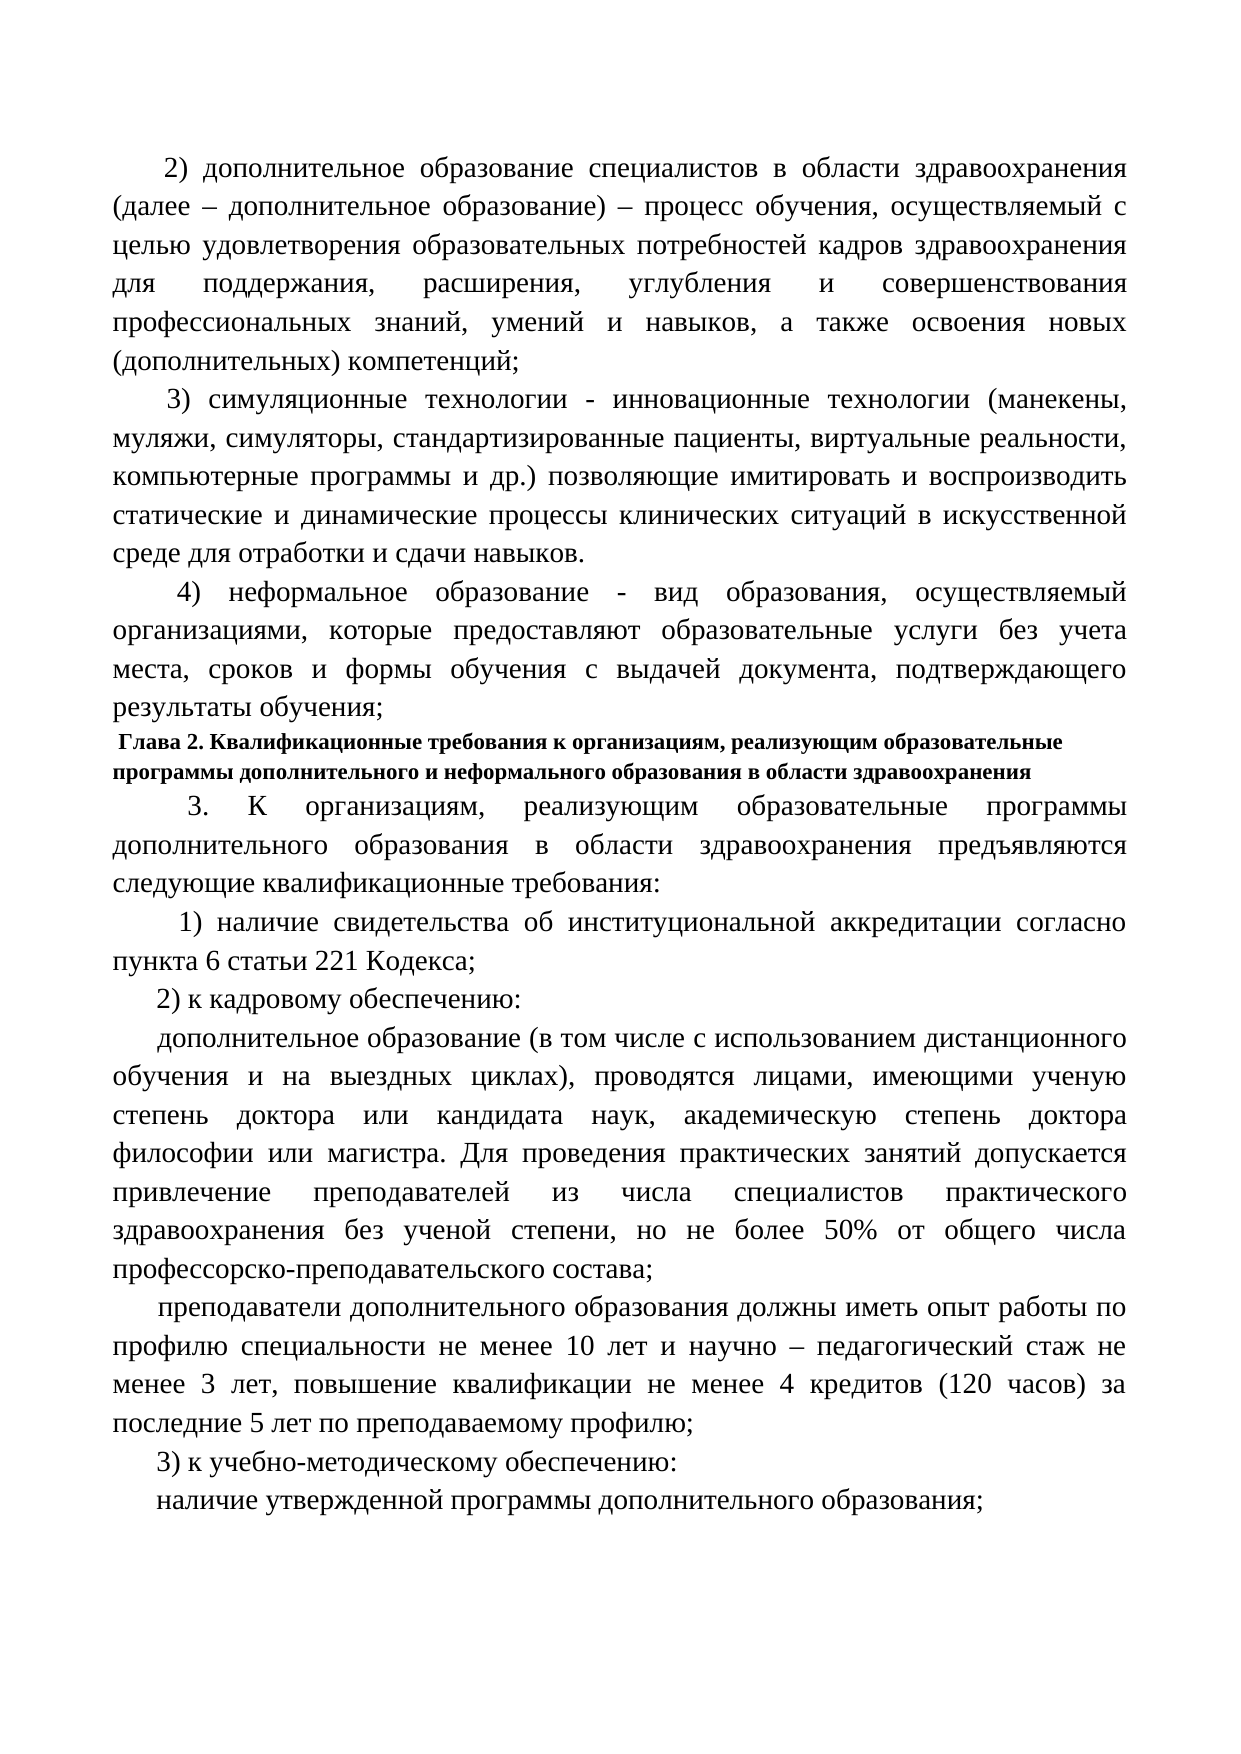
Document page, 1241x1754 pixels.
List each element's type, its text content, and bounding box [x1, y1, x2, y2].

text 3. К организациям, реализующим образовательные программы дополнительного образования в области здравоохранения предъявляются следующие квалификационные требования: [112, 788, 1128, 899]
text 3) к учебно-методическому обеспечению: [112, 1444, 1128, 1477]
text 1) наличие свидетельства об институциональной аккредитации согласно пункта 6 статьи 221 Кодекса; [112, 904, 1128, 976]
text 2) дополнительное образование специалистов в области здравоохранения (далее – дополнительное образование) – процесс обучения, осуществляемый с целью удовлетворения образовательных потребностей кадров здравоохранения для поддержания, расширения, углубления и совершенствования профессиональных знаний, умений и навыков, а также освоения новых (дополнительных) компетенций; [112, 150, 1128, 376]
text 4) неформальное образование - вид образования, осуществляемый организациями, которые предоставляют образовательные услуги без учета места, сроков и формы обучения с выдачей документа, подтверждающего результаты обучения; [112, 574, 1128, 723]
text преподаватели дополнительного образования должны иметь опыт работы по профилю специальности не менее 10 лет и научно – педагогический стаж не менее 3 лет, повышение квалификации не менее 4 кредитов (120 часов) за последние 5 лет по преподаваемому профилю; [112, 1289, 1128, 1439]
text 3) симуляционные технологии - инновационные технологии (манекены, муляжи, симуляторы, стандартизированные пациенты, виртуальные реальности, компьютерные программы и др.) позволяющие имитировать и воспроизводить статические и динамические процессы клинических ситуаций в искусственной среде для отработки и сдачи навыков. [112, 381, 1128, 569]
text 2) к кадровому обеспечению: [112, 981, 1128, 1015]
text наличие утвержденной программы дополнительного образования; [112, 1482, 1128, 1516]
text дополнительное образование (в том числе с использованием дистанционного обучения и на выездных циклах), проводятся лицами, имеющими ученую степень доктора или кандидата наук, академическую степень доктора философии или магистра. Для проведения практических занятий допускается привлечение преподавателей из числа специалистов практического здравоохранения без ученой степени, но не более 50% от общего числа профессорско-преподавательского состава; [112, 1020, 1128, 1284]
text Глава 2. Квалификационные требования к организациям, реализующим образовательные программы дополнительного и неформального образования в области здравоохранения [112, 728, 1128, 785]
